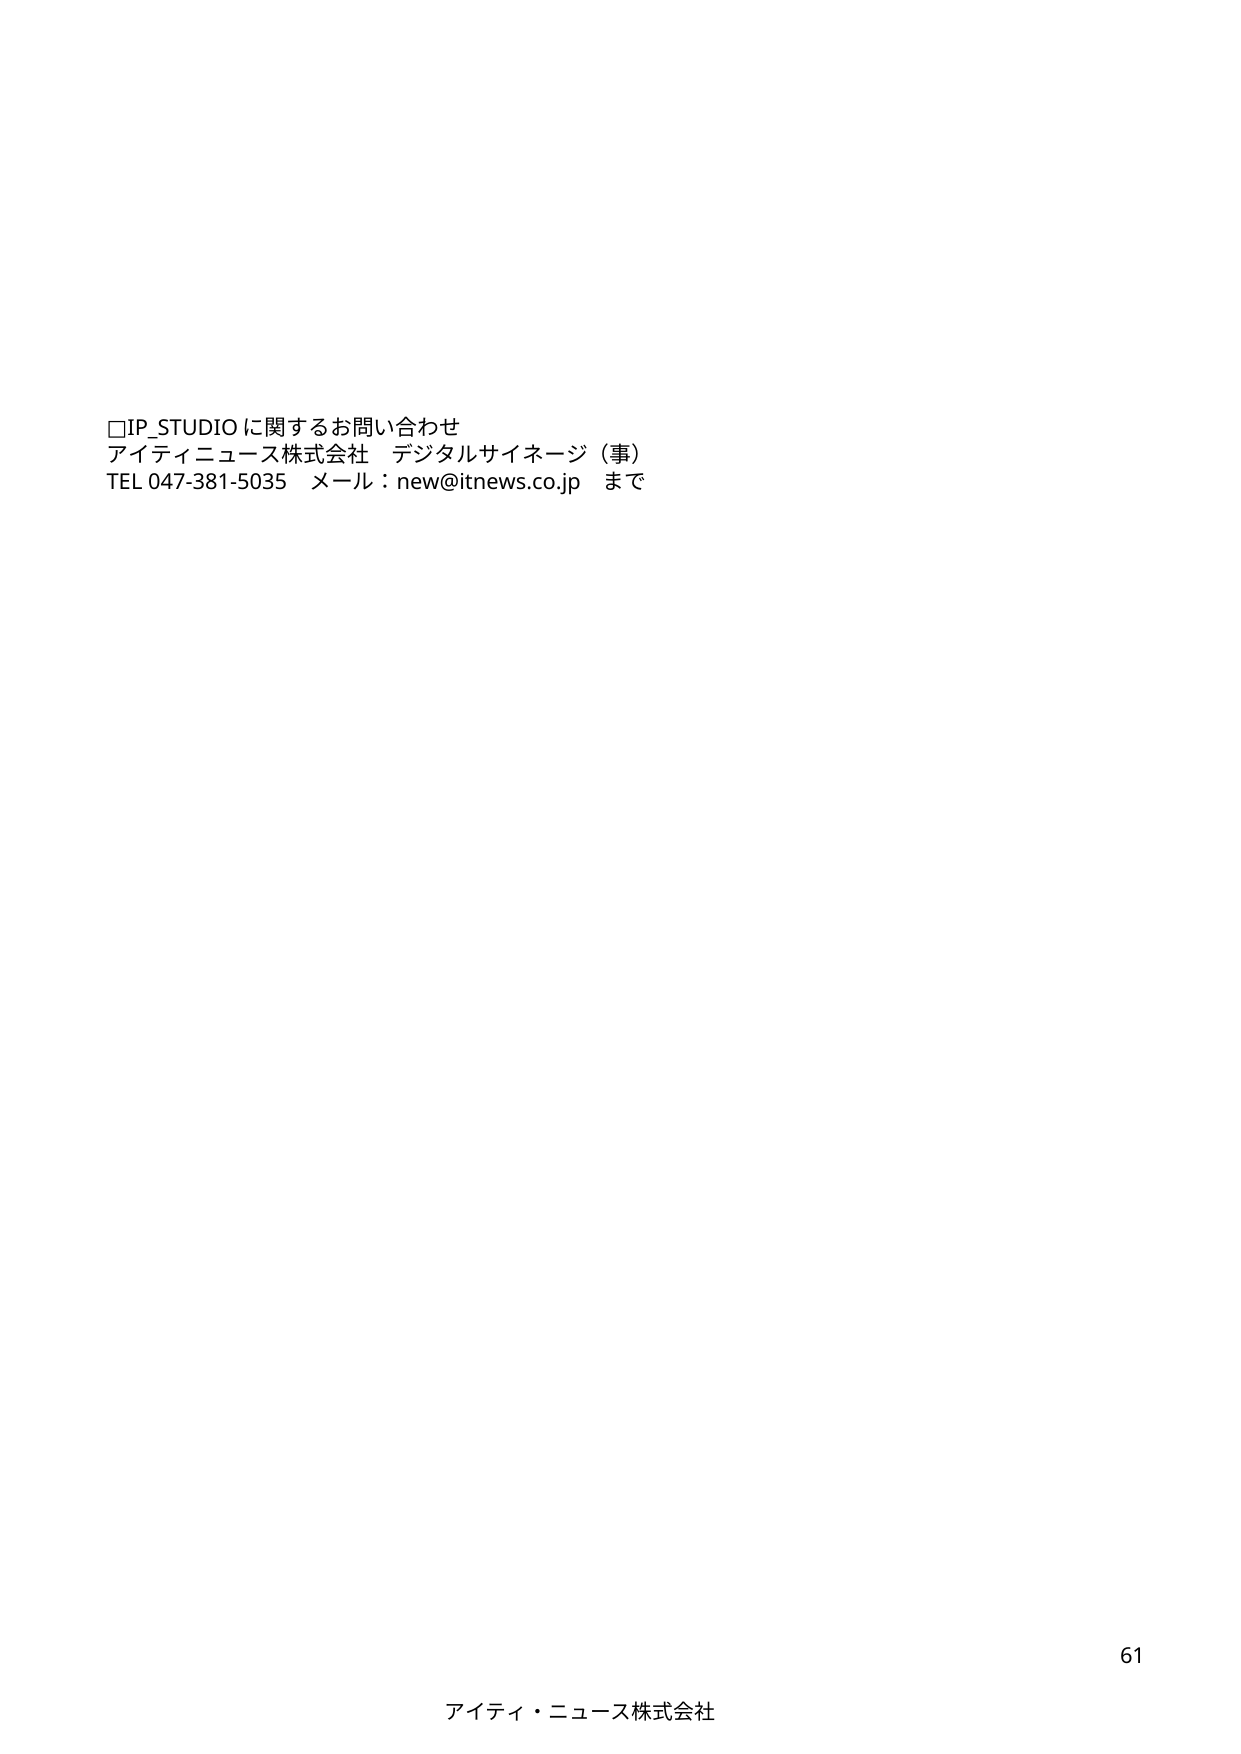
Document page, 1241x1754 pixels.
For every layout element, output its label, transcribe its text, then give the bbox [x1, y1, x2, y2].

text □IP_STUDIOに関するお問い合わせ アイティニュース株式会社 デジタルサイネージ（事） TEL 047-381-5035 メール：new@itnews.co.jp まで [106, 413, 1144, 495]
